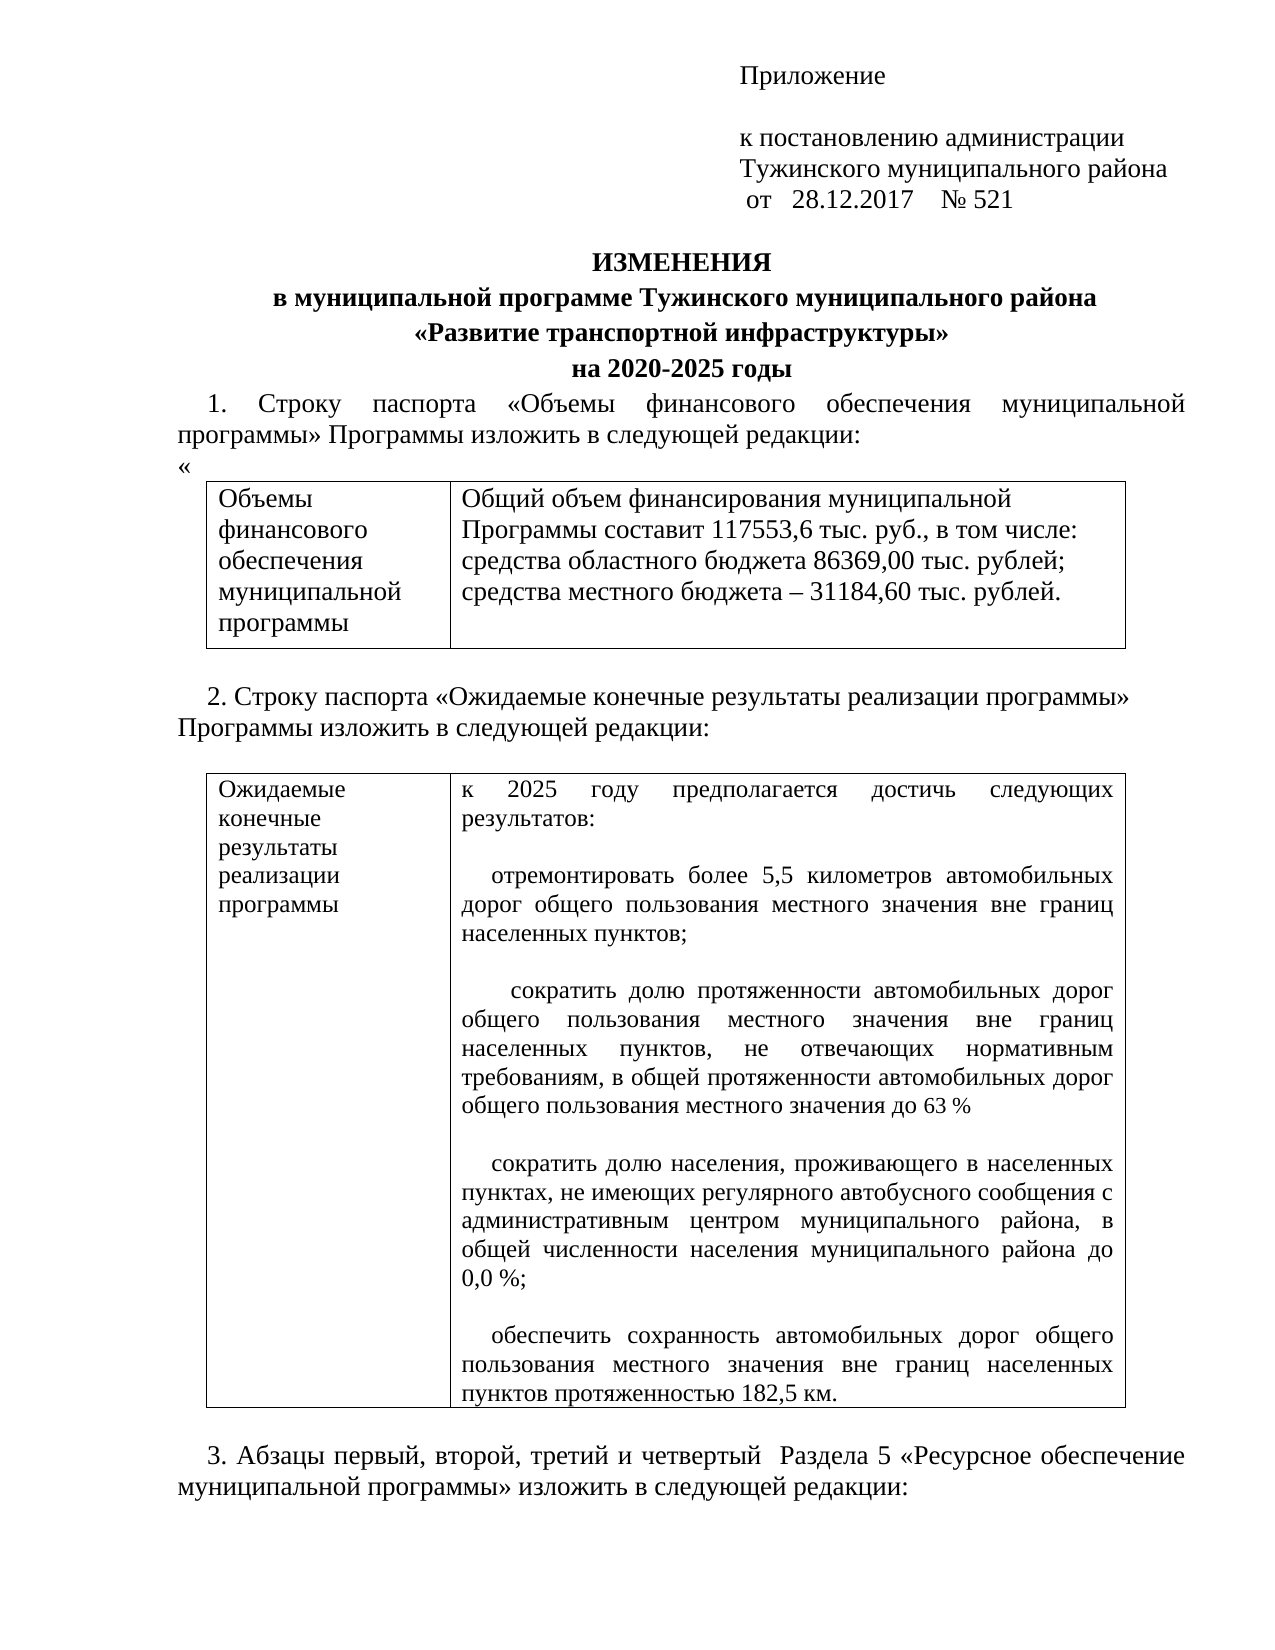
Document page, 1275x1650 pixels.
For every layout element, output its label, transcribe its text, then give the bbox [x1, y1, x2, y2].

table_header к 2025 году предполагается достичь следующих результатов: отремонтировать более 5,5 километров автомобильных дорог общего пользования местного значения вне границ населенных пунктов; сократить долю протяженности автомобильных дорог общего пользования местного значения вне границ населенных пунктов, не отвечающих нормативным требованиям, в общей протяженности автомобильных дорог общего пользования местного значения до 63 % сократить долю населения, проживающего в населенных пунктах, не имеющих регулярного автобусного сообщения с административным центром муниципального района, в общей численности населения муниципального района до 0,0 %; обеспечить сохранность автомобильных дорог общего пользования местного значения вне границ населенных пунктов протяженностью 182,5 км. [451, 774, 1125, 1407]
text в муниципальной программе Тужинского муниципального района [177, 281, 1186, 312]
text Тужинского муниципального района [739, 152, 1186, 184]
text 3. Абзацы первый, второй, третий и четвертый Раздела 5 «Ресурсное обеспечение муниципальной программы» изложить в следующей редакции: [177, 1439, 1186, 1501]
table_header Ожидаемые конечные результаты реализации программы [207, 774, 450, 1407]
table_header Объемы финансового обеспечения муниципальной программы [207, 482, 450, 648]
text от 28.12.2017 № 521 [739, 184, 1186, 215]
text 2. Строку паспорта «Ожидаемые конечные результаты реализации программы» Программы изложить в следующей редакции: [177, 680, 1186, 742]
text на 2020-2025 годы [177, 352, 1186, 383]
text « [177, 449, 1186, 481]
text Приложение [739, 59, 1186, 90]
subtitle 1. Строку паспорта «Объемы финансового обеспечения муниципальной программы» Программы изложить в следующей редакции: [177, 387, 1186, 449]
text ИЗМЕНЕНИЯ [177, 246, 1186, 277]
text к постановлению администрации [710, 121, 1186, 152]
text «Развитие транспортной инфраструктуры» [177, 317, 1186, 348]
table_header Общий объем финансирования муниципальной Программы составит 117553,6 тыс. руб., в том числе: средства областного бюджета 86369,00 тыс. рублей; средства местного бюджета – 31184,60 тыс. рублей. [451, 482, 1125, 648]
